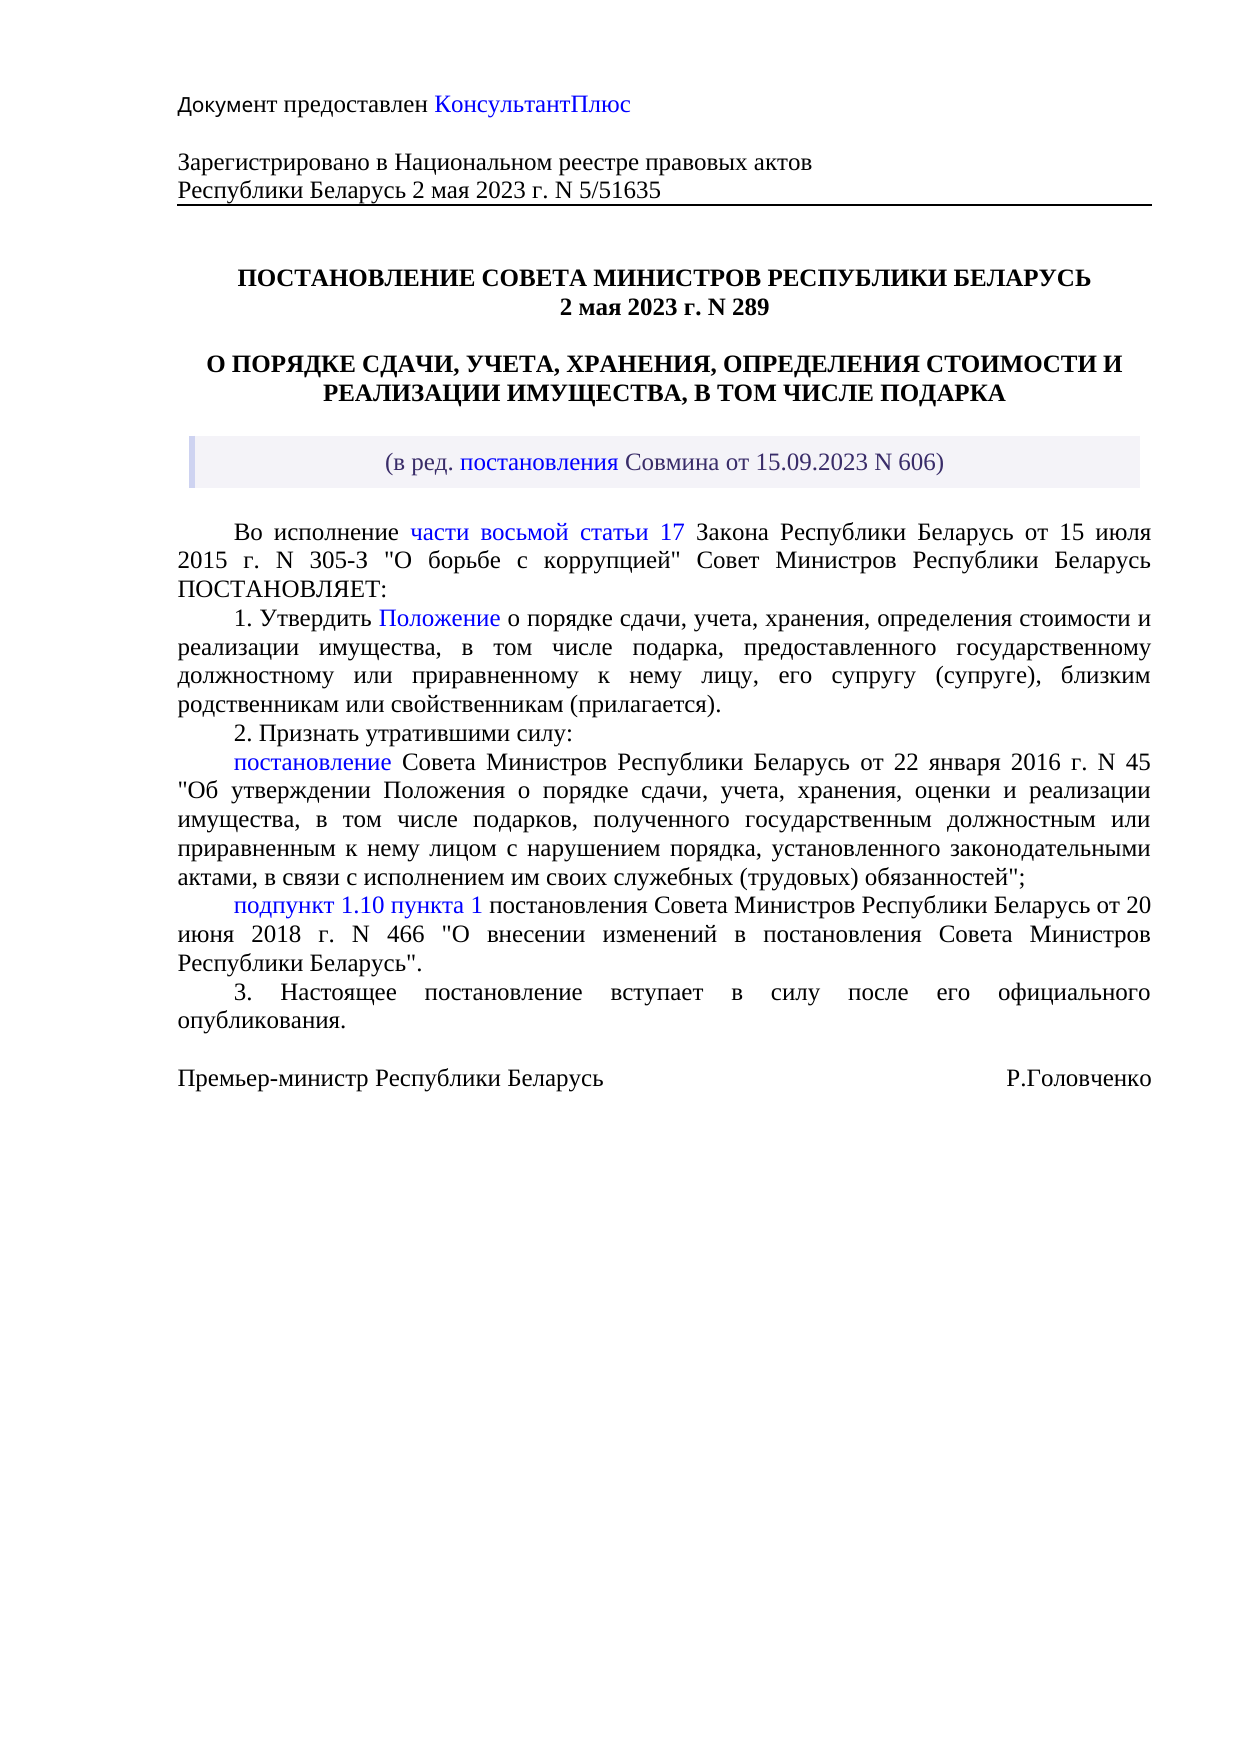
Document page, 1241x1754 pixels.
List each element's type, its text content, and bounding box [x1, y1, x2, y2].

table_header Премьер-министр Республики Беларусь [177, 1063, 664, 1092]
title О ПОРЯДКЕ СДАЧИ, УЧЕТА, ХРАНЕНИЯ, ОПРЕДЕЛЕНИЯ СТОИМОСТИ И РЕАЛИЗАЦИИ ИМУЩЕСТВА, В ТОМ ЧИСЛЕ ПОДАРКА [177, 349, 1152, 407]
text Зарегистрировано в Национальном реестре правовых актов [177, 147, 1152, 175]
text подпункт 1.10 пункта 1 постановления Совета Министров Республики Беларусь от 20 июня 2018 г. N 466 "О внесении изменений в постановления Совета Министров Республики Беларусь". [177, 890, 1152, 977]
text постановление Совета Министров Республики Беларусь от 22 января 2016 г. N 45 "Об утверждении Положения о порядке сдачи, учета, хранения, оценки и реализации имущества, в том числе подарков, полученного государственным должностным или приравненным к нему лицом с нарушением порядка, установленного законодательными актами, в связи с исполнением им своих служебных (трудовых) обязанностей"; [177, 747, 1152, 890]
title Документ предоставлен КонсультантПлюс [177, 89, 1152, 147]
title ПОСТАНОВЛЕНИЕ СОВЕТА МИНИСТРОВ РЕСПУБЛИКИ БЕЛАРУСЬ [177, 263, 1152, 292]
text 3. Настоящее постановление вступает в силу после его официального опубликования. [177, 977, 1152, 1034]
table_header Р.Головченко [664, 1063, 1152, 1092]
text Во исполнение части восьмой статьи 17 Закона Республики Беларусь от 15 июля 2015 г. N 305-З "О борьбе с коррупцией" Совет Министров Республики Беларусь ПОСТАНОВЛЯЕТ: [177, 517, 1152, 603]
text 2. Признать утратившими силу: [177, 718, 1152, 747]
text 1. Утвердить Положение о порядке сдачи, учета, хранения, определения стоимости и реализации имущества, в том числе подарка, предоставленного государственному должностному или приравненному к нему лицу, его супругу (супруге), близким родственникам или свойственникам (прилагается). [177, 603, 1152, 718]
title 2 мая 2023 г. N 289 [177, 292, 1152, 321]
text Республики Беларусь 2 мая 2023 г. N 5/51635 [177, 175, 1152, 204]
table_header (в ред. постановления Совмина от 15.09.2023 N 606) [195, 436, 1134, 488]
